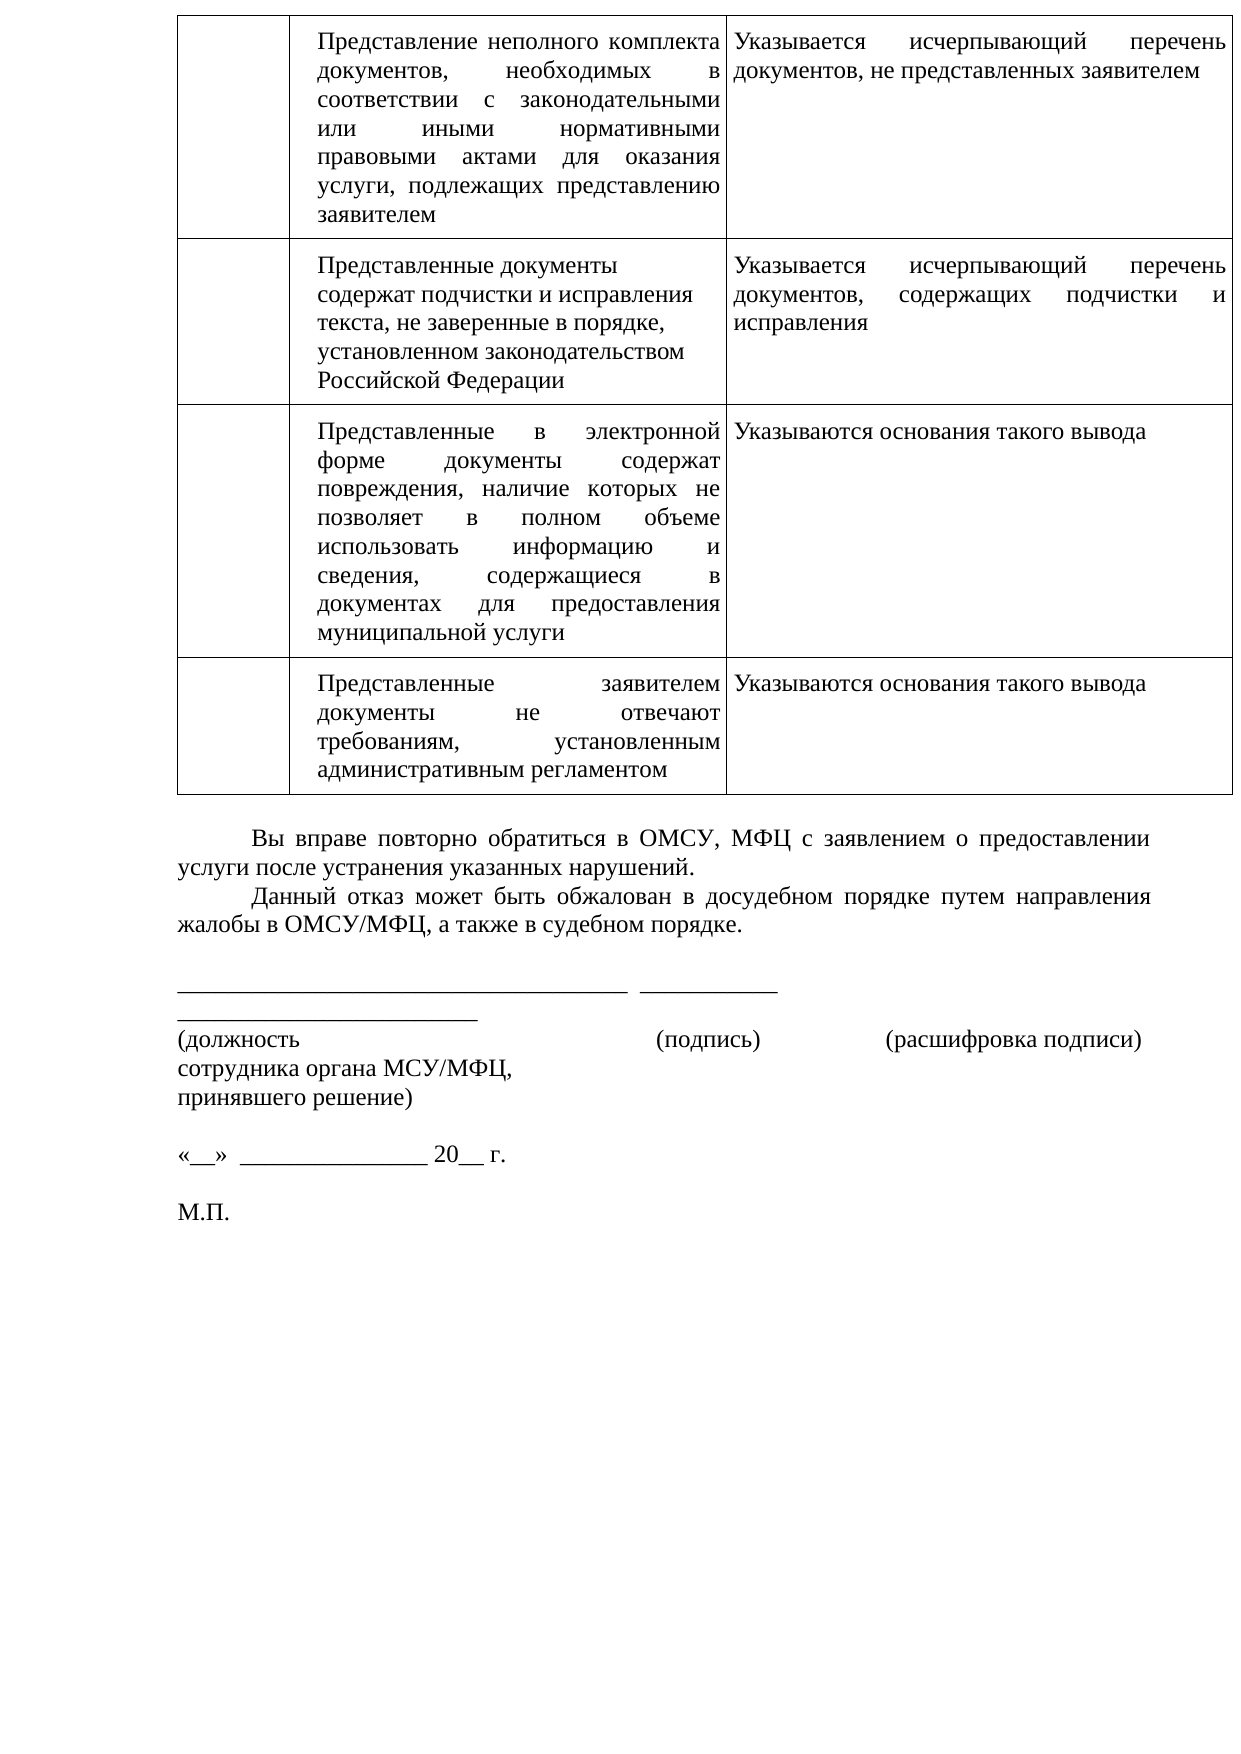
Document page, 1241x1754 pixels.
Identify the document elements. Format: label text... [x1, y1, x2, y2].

text ____________________________________ ___________ ________________________ [177, 967, 1152, 1024]
text Вы вправе повторно обратиться в ОМСУ, МФЦ с заявлением о предоставлении услуги после устранения указанных нарушений. [177, 823, 1152, 881]
table_cell Указываются основания такого вывода [727, 405, 1232, 657]
table_cell [178, 658, 289, 794]
text М.П. [177, 1197, 1152, 1225]
text принявшего решение) [177, 1082, 1152, 1110]
text сотрудника органа МСУ/МФЦ, [177, 1053, 1152, 1082]
table_cell [178, 239, 289, 404]
text «__» _______________ 20__ г. [177, 1139, 1152, 1168]
table_cell Представленные документы содержат подчистки и исправления текста, не заверенные в порядке, установленном законодательством Российской Федерации [290, 239, 726, 404]
table_cell Представленные заявителем документы не отвечают требованиям, установленным административным регламентом [290, 658, 726, 794]
table_cell Указывается исчерпывающий перечень документов, содержащих подчистки и исправления [727, 239, 1232, 404]
table_cell Указываются основания такого вывода [727, 658, 1232, 794]
table_cell [178, 16, 289, 238]
text Данный отказ может быть обжалован в досудебном порядке путем направления жалобы в ОМСУ/МФЦ, а также в судебном порядке. [177, 881, 1152, 938]
table_cell [178, 405, 289, 657]
text (должность (подпись) (расшифровка подписи) [177, 1024, 1152, 1053]
table_cell Указывается исчерпывающий перечень документов, не представленных заявителем [727, 16, 1232, 238]
table_cell Представление неполного комплекта документов, необходимых в соответствии с законодательными или иными нормативными правовыми актами для оказания услуги, подлежащих представлению заявителем [290, 16, 726, 238]
table_cell Представленные в электронной форме документы содержат повреждения, наличие которых не позволяет в полном объеме использовать информацию и сведения, содержащиеся в документах для предоставления муниципальной услуги [290, 405, 726, 657]
